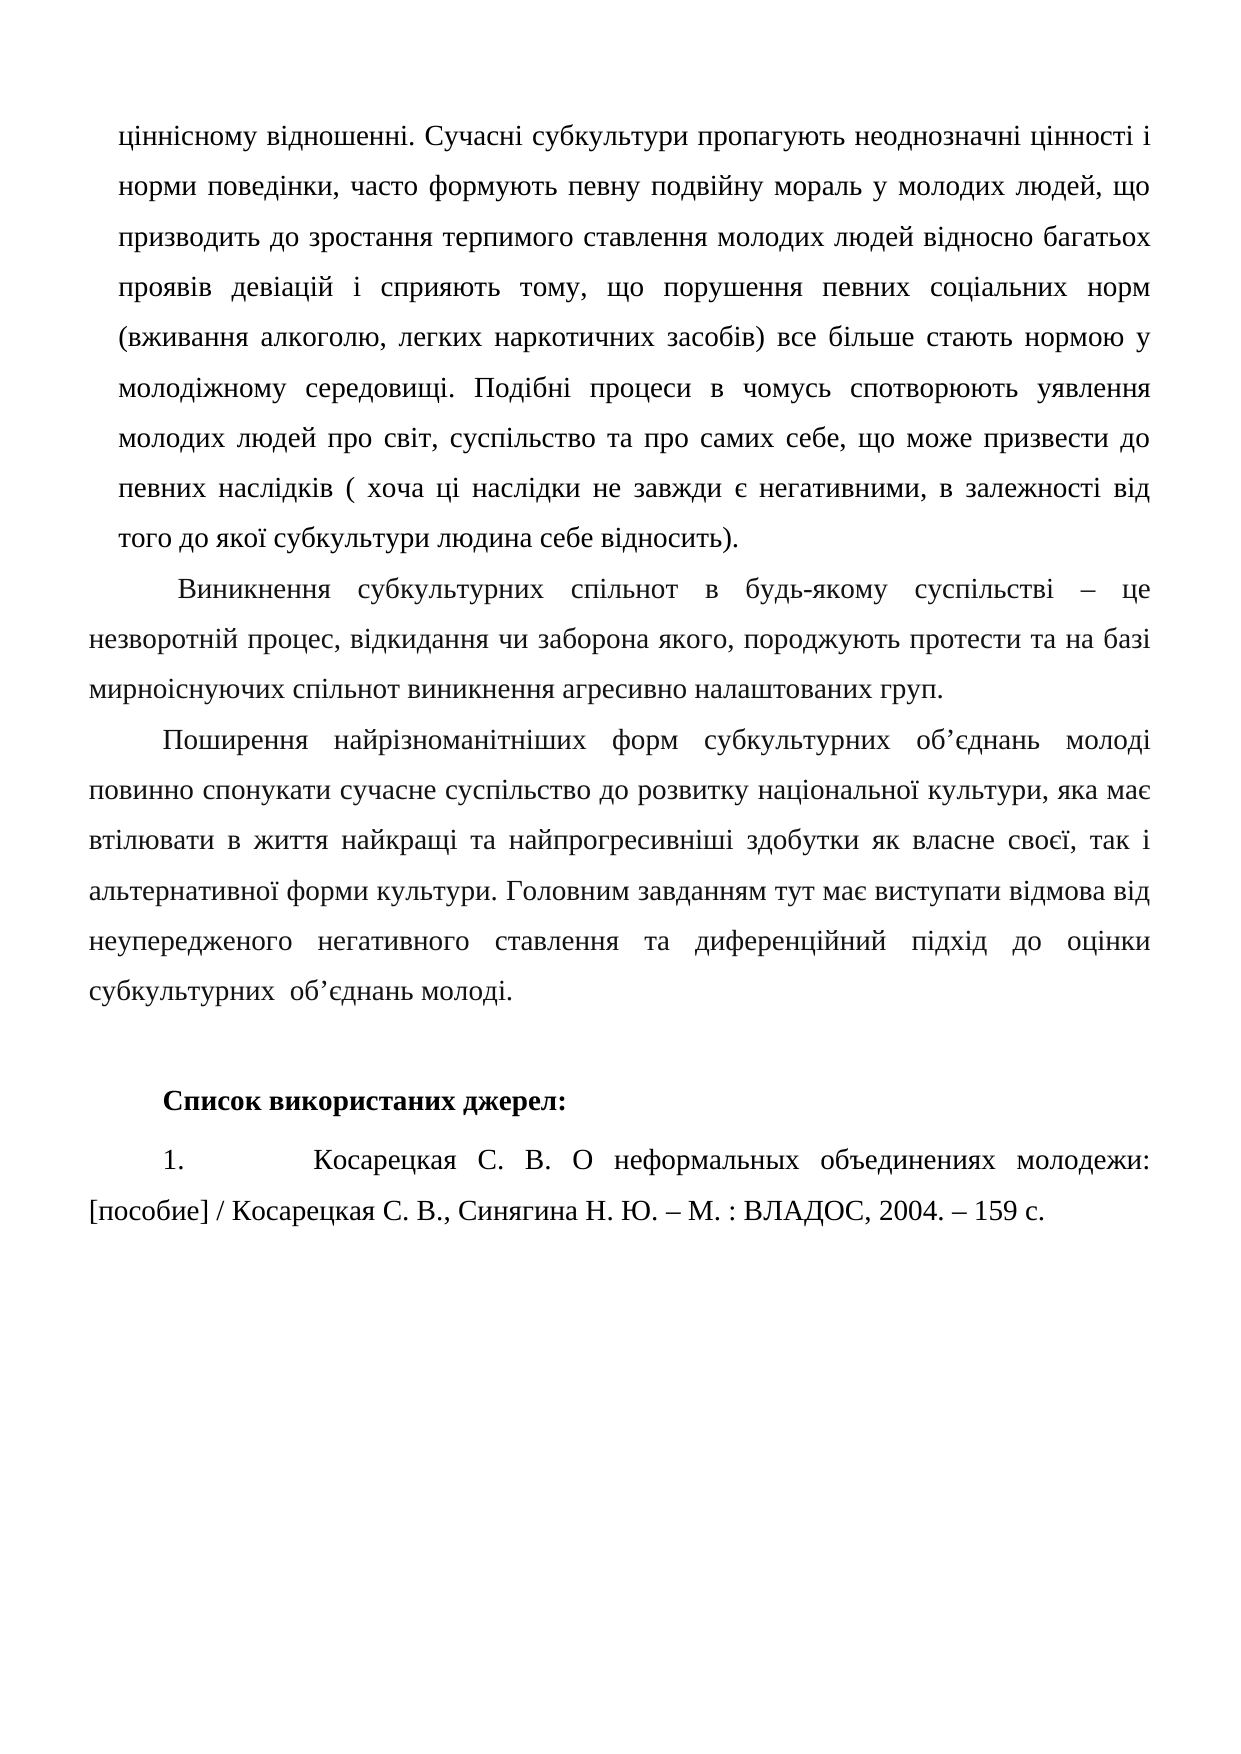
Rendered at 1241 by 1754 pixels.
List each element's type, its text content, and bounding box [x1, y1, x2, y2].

text Поширення найрізноманітніших форм субкультурних об’єднань молоді повинно спонукати сучасне суспільство до розвитку національної культури, яка має втілювати в життя найкращі та найпрогресивніші здобутки як власне своєї, так і альтернативної форми культури. Головним завданням тут має виступати відмова від неупередженого негативного ставлення та диференційний підхід до оцінки субкультурних об’єднань молоді. [88, 722, 1152, 1007]
text Список використаних джерел: [88, 1083, 1152, 1117]
list Косарецкая С. В. О неформальных объединениях молодежи: [пособие] / Косарецкая С. В., Синягина Н. Ю. – М. : ВЛАДОС, 2004. – 159 с. [88, 1142, 1152, 1226]
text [118, 118, 1152, 554]
text Виникнення субкультурних спільнот в будь-якому суспільстві – це незворотній процес, відкидання чи заборона якого, породжують протести та на базі мирноіснуючих спільнот виникнення агресивно налаштованих груп. [88, 571, 1152, 705]
